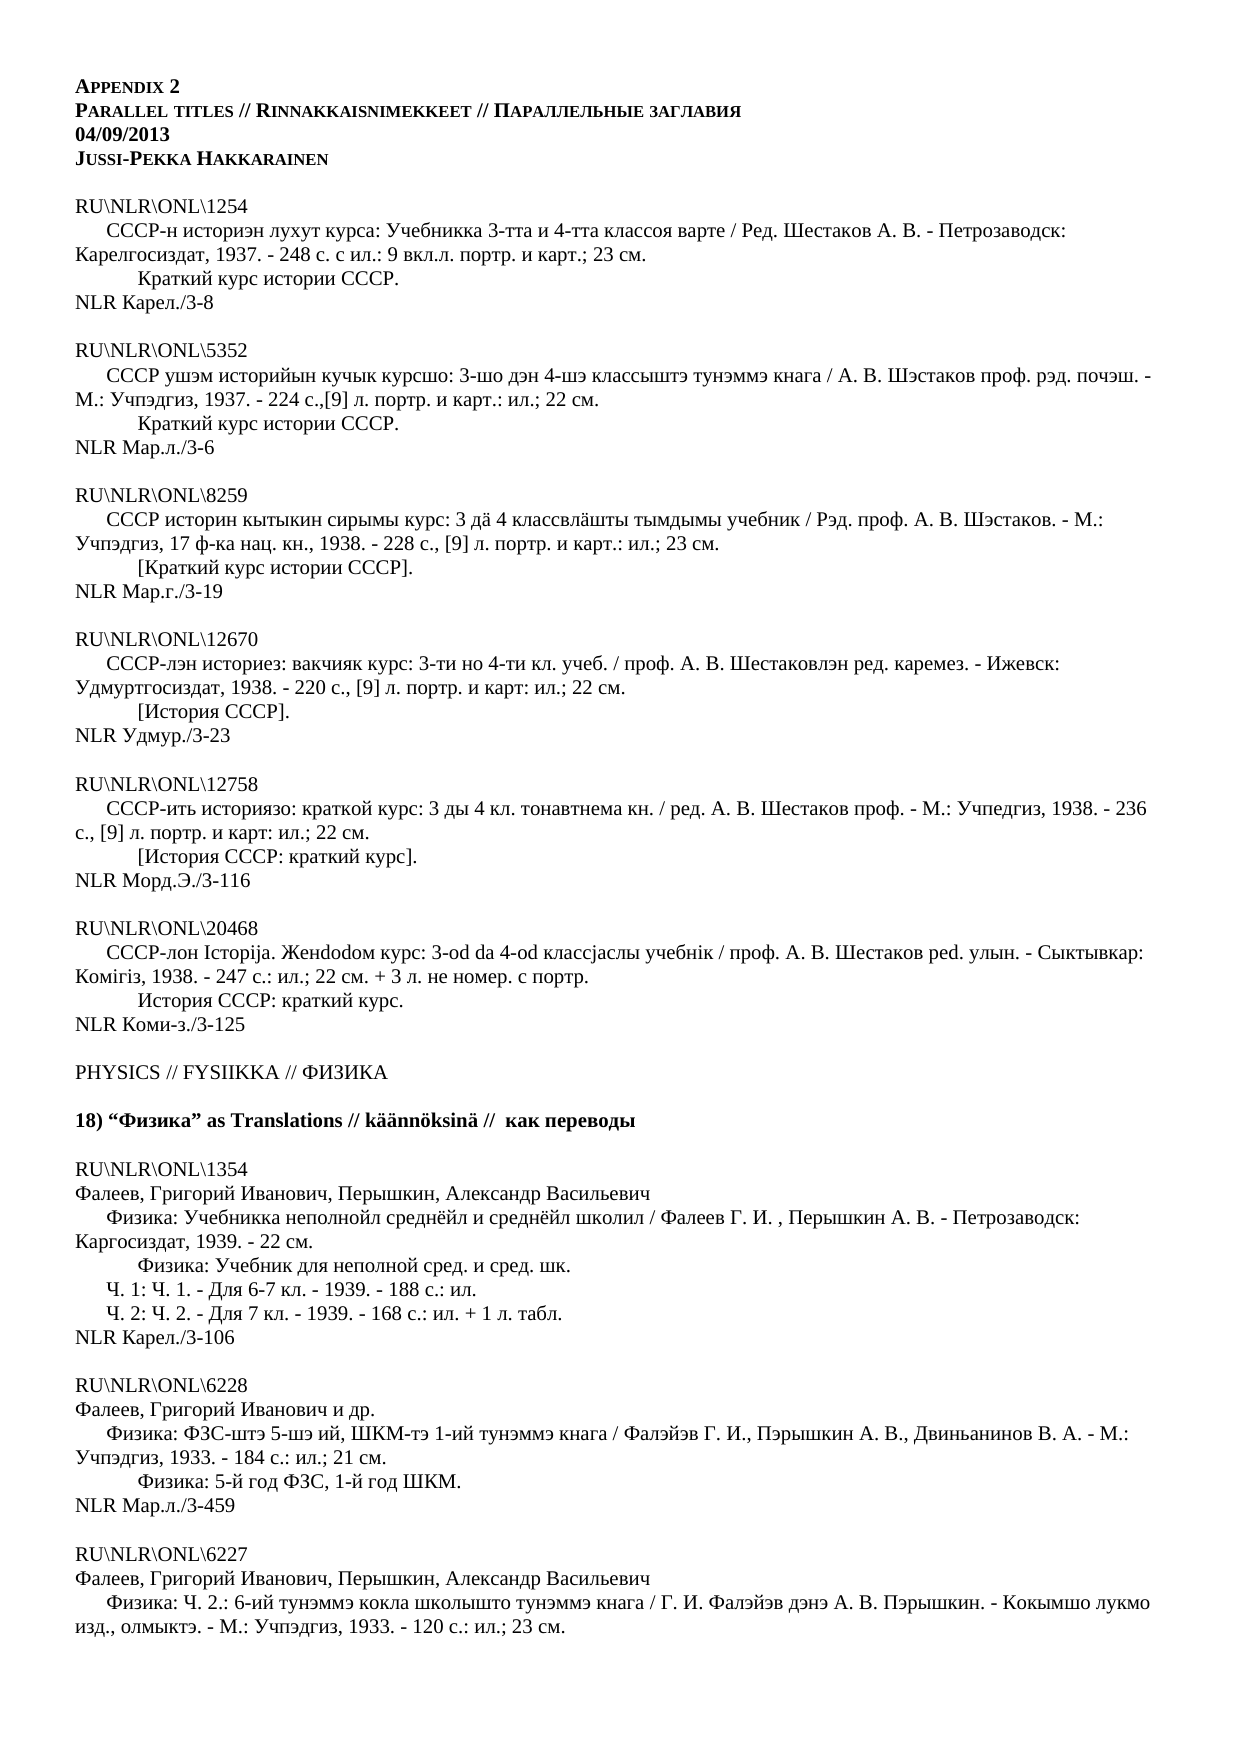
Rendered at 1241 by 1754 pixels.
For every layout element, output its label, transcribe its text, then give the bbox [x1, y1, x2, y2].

text NLR Мар.л./3-459 [75, 1493, 1165, 1517]
text [История CCCР]. [75, 699, 1165, 723]
text RU\NLR\ONL\6227 [75, 1542, 1165, 1566]
text RU\NLR\ONL\1254 [75, 194, 1165, 218]
text NLR Карел./3-106 [75, 1325, 1165, 1349]
text СССР ушэм историйын кучык курсшо: 3-шо дэн 4-шэ классыштэ тунэммэ кнага / А. В. Шэстаков проф. рэд. почэш. - М.: Учпэдгиз, 1937. - 224 с.,[9] л. портр. и карт.: ил.; 22 см. [75, 362, 1165, 411]
text NLR Карел./3-8 [75, 290, 1165, 314]
text Физика: Учебник для неполной сред. и сред. шк. [75, 1253, 1165, 1277]
text RU\NLR\ONL\12758 [75, 772, 1165, 796]
text СССР-ить историязо: краткой курс: 3 ды 4 кл. тонавтнема кн. / ред. А. В. Шестаков проф. - М.: Учпедгиз, 1938. - 236 с., [9] л. портр. и карт: ил.; 22 см. [75, 796, 1165, 844]
text Краткий курс истории СССР. [75, 411, 1165, 435]
text RU\NLR\ONL\20468 [75, 916, 1165, 940]
text СССР историн кытыкин сирымы курс: 3 дä 4 классвлäшты тымдымы учебник / Рэд. проф. А. В. Шэстаков. - М.: Учпэдгиз, 17 ф-ка нац. кн., 1938. - 228 с., [9] л. портр. и карт.: ил.; 23 см. [75, 507, 1165, 555]
text NLR Мар.г./3-19 [75, 579, 1165, 603]
text СССР-лон Iсторija. Женdоdом курс: 3-оd dа 4-оd классjaслы учебнiк / проф. А. В. Шестаков реd. улын. - Сыктывкар: Комiгiз, 1938. - 247 с.: ил.; 22 см. + 3 л. не номер. с портр. [75, 940, 1165, 988]
text [История СССР: краткий курс]. [75, 844, 1165, 868]
text RU\NLR\ONL\8259 [75, 483, 1165, 507]
text PHYSICS // FYSIIKKA // ФИЗИКА [75, 1060, 1165, 1084]
text 18) “Физика” as Translations // käännöksinä // как переводы [75, 1108, 1165, 1132]
text История СССР: краткий курс. [75, 988, 1165, 1012]
text NLR Мар.л./3-6 [75, 435, 1165, 459]
text Фалеев, Григорий Иванович, Перышкин, Александр Васильевич [75, 1181, 1165, 1205]
text Фалеев, Григорий Иванович и др. [75, 1397, 1165, 1421]
text NLR Коми-з./3-125 [75, 1012, 1165, 1036]
text Физика: Ч. 2.: 6-ий тунэммэ кокла школышто тунэммэ кнага / Г. И. Фалэйэв дэнэ А. В. Пэрышкин. - Кокымшо лукмо изд., олмыктэ. - М.: Учпэдгиз, 1933. - 120 с.: ил.; 23 см. [75, 1590, 1165, 1638]
text NLR Морд.Э./3-116 [75, 868, 1165, 892]
text СССР-н историэн лухут курса: Учебникка 3-тта и 4-тта классоя варте / Ред. Шестаков А. В. - Петрозаводск: Карелгосиздат, 1937. - 248 с. с ил.: 9 вкл.л. портр. и карт.; 23 см. [75, 218, 1165, 266]
text NLR Удмур./3-23 [75, 723, 1165, 747]
text Фалеев, Григорий Иванович, Перышкин, Александр Васильевич [75, 1566, 1165, 1590]
text [Краткий курс истории СССР]. [75, 555, 1165, 579]
text RU\NLR\ONL\5352 [75, 338, 1165, 362]
text Ч. 2: Ч. 2. - Для 7 кл. - 1939. - 168 с.: ил. + 1 л. табл. [75, 1301, 1165, 1325]
text RU\NLR\ONL\12670 [75, 627, 1165, 651]
text Краткий курс истории СССР. [75, 266, 1165, 290]
text СССР-лэн историез: вакчияк курс: 3-ти но 4-ти кл. учеб. / проф. А. В. Шестаковлэн ред. каремез. - Ижевск: Удмуртгосиздат, 1938. - 220 с., [9] л. портр. и карт: ил.; 22 см. [75, 651, 1165, 699]
text Физика: ФЗС-штэ 5-шэ ий, ШКМ-тэ 1-ий тунэммэ кнага / Фалэйэв Г. И., Пэрышкин А. В., Двиньанинов В. А. - М.: Учпэдгиз, 1933. - 184 с.: ил.; 21 см. [75, 1421, 1165, 1469]
text Ч. 1: Ч. 1. - Для 6-7 кл. - 1939. - 188 с.: ил. [75, 1277, 1165, 1301]
text Физика: 5-й год ФЗС, 1-й год ШКМ. [75, 1469, 1165, 1493]
text Физика: Учебникка неполнойл среднёйл и среднёйл школил / Фалеев Г. И. , Перышкин А. В. - Петрозаводск: Каргосиздат, 1939. - 22 см. [75, 1205, 1165, 1253]
text RU\NLR\ONL\6228 [75, 1373, 1165, 1397]
text RU\NLR\ONL\1354 [75, 1157, 1165, 1181]
